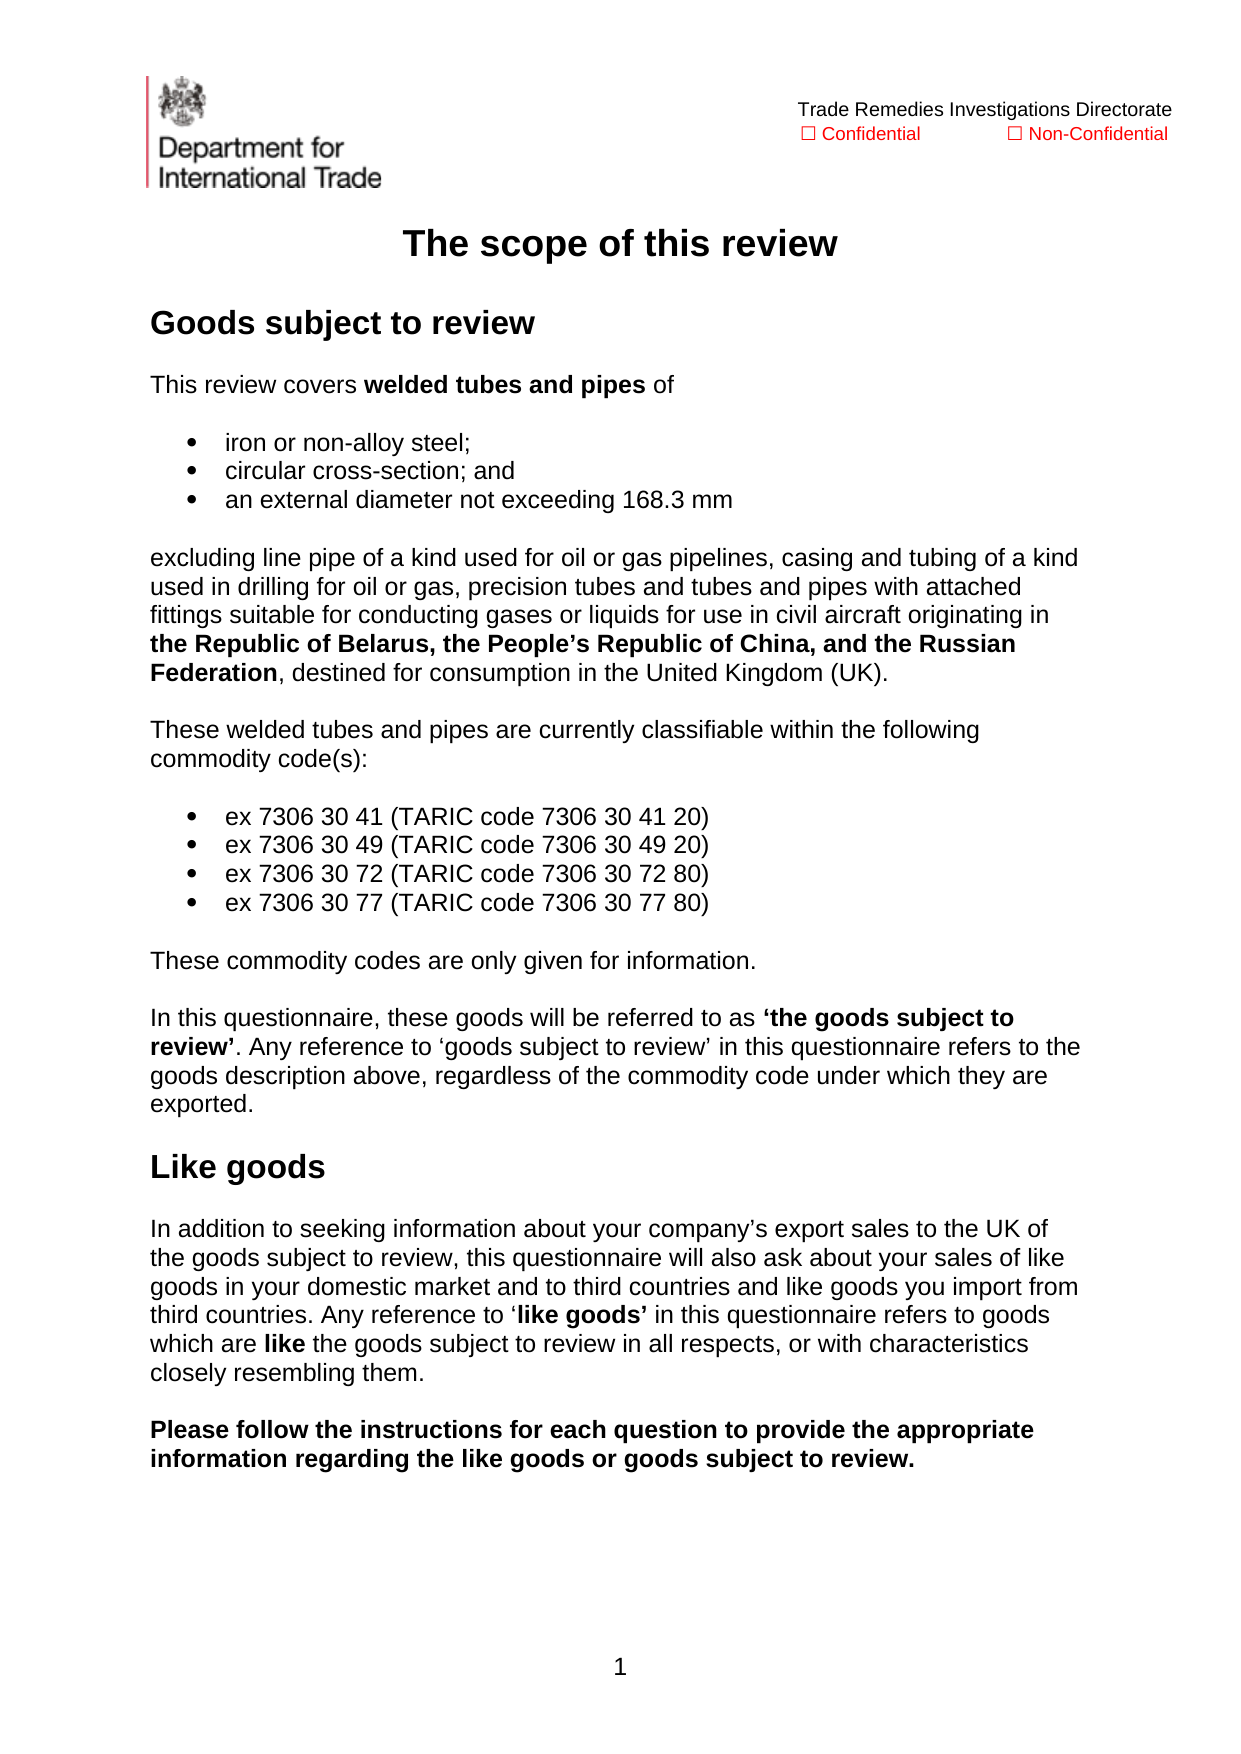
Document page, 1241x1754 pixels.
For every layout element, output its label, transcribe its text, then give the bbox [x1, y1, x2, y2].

list ex 7306 30 72 (TARIC code 7306 30 72 80) [187, 859, 1090, 888]
subtitle The scope of this review [150, 221, 1090, 264]
text Please follow the instructions for each question to provide the appropriate information regarding the like goods or goods subject to review. [150, 1415, 1090, 1473]
text These commodity codes are only given for information. [150, 946, 1090, 974]
list an external diameter not exceeding 168.3 mm [187, 485, 1090, 514]
list ex 7306 30 41 (TARIC code 7306 30 41 20) [187, 802, 1090, 830]
list iron or non-alloy steel; [187, 427, 1090, 456]
list circular cross-section; and [187, 456, 1090, 485]
subtitle Like goods [150, 1147, 1090, 1185]
text These welded tubes and pipes are currently classifiable within the following commodity code(s): [150, 715, 1090, 773]
list ex 7306 30 49 (TARIC code 7306 30 49 20) [187, 830, 1090, 859]
list ex 7306 30 77 (TARIC code 7306 30 77 80) [187, 888, 1090, 917]
text In addition to seeking information about your company’s export sales to the UK of the goods subject to review, this questionnaire will also ask about your sales of like goods in your domestic market and to third countries and like goods you import from third countries. Any reference to ‘like goods’ in this questionnaire refers to goods which are like the goods subject to review in all respects, or with characteristics closely resembling them. [150, 1214, 1090, 1387]
picture [146, 76, 382, 188]
text This review covers welded tubes and pipes of [150, 370, 1090, 399]
text excluding line pipe of a kind used for oil or gas pipelines, casing and tubing of a kind used in drilling for oil or gas, precision tubes and tubes and pipes with attached fittings suitable for conducting gases or liquids for use in civil aircraft originating in the Republic of Belarus, the People’s Republic of China, and the Russian Federation, destined for consumption in the United Kingdom (UK). [150, 543, 1090, 687]
text In this questionnaire, these goods will be referred to as ‘the goods subject to review’. Any reference to ‘goods subject to review’ in this questionnaire refers to the goods description above, regardless of the commodity code under which they are exported. [150, 1003, 1090, 1118]
subtitle Goods subject to review [150, 303, 1090, 341]
